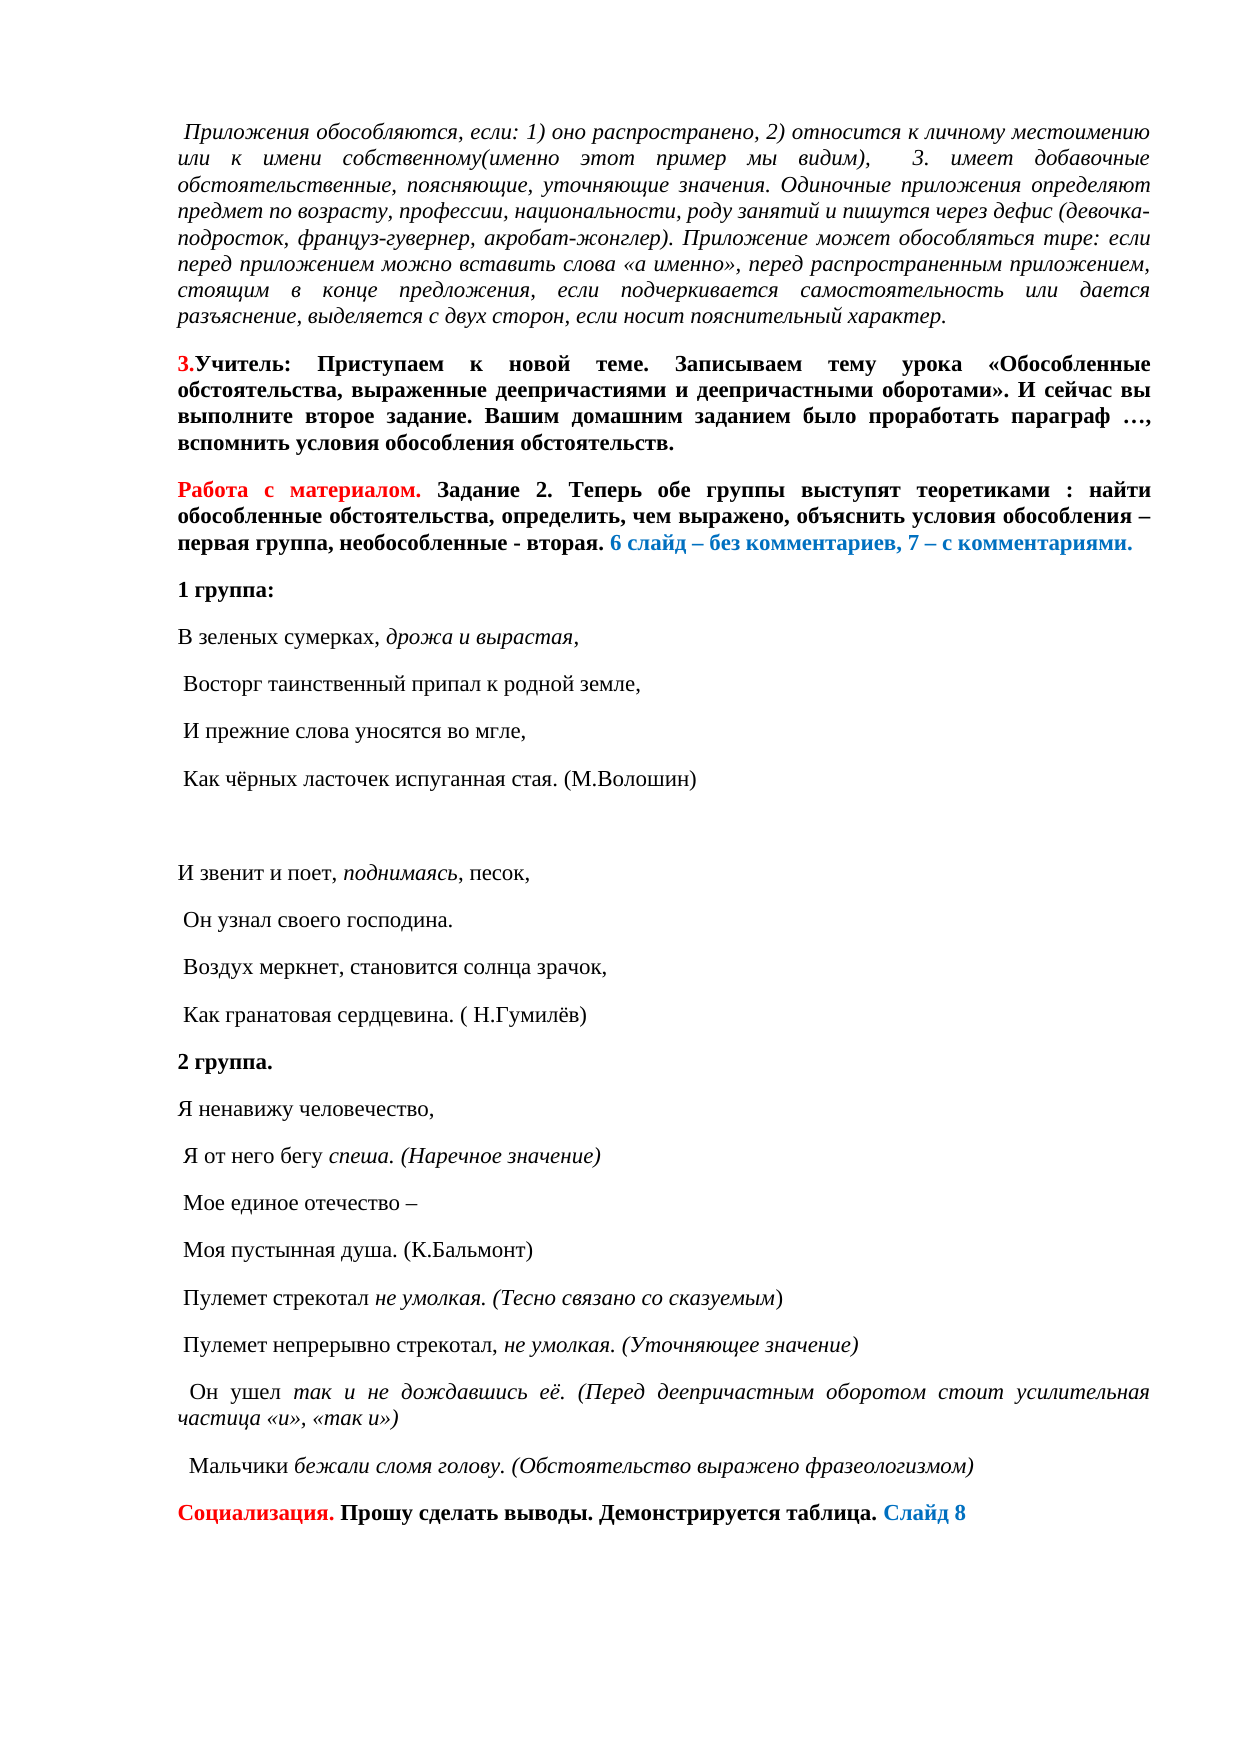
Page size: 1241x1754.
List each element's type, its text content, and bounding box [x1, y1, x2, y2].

text Приложения обособляются, если: 1) оно распространено, 2) относится к личному местоимению или к имени собственному(именно этот пример мы видим), 3. имеет добавочные обстоятельственные, поясняющие, уточняющие значения. Одиночные приложения определяют предмет по возрасту, профессии, национальности, роду занятий и пишутся через дефис (девочка-подросток, француз-гувернер, акробат-жонглер). Приложение может обособляться тире: если перед приложением можно вставить слова «а именно», перед распространенным приложением, стоящим в конце предложения, если подчеркивается самостоятельность или дается разъяснение, выделяется с двух сторон, если носит пояснительный характер. [177, 118, 1152, 329]
text В зеленых сумерках, дрожа и вырастая, [177, 623, 1152, 649]
text 3.Учитель: Приступаем к новой теме. Записываем тему урока «Обособленные обстоятельства, выраженные деепричастиями и деепричастными оборотами». И сейчас вы выполните второе задание. Вашим домашним заданием было проработать параграф …, вспомнить условия обособления обстоятельств. [177, 350, 1152, 455]
text И прежние слова уносятся во мгле, [177, 717, 1152, 744]
text Он ушел так и не дождавшись её. (Перед деепричастным оборотом стоит усилительная частица «и», «так и») [177, 1378, 1152, 1431]
text Я от него бегу спеша. (Наречное значение) [177, 1142, 1152, 1168]
text Пулемет непрерывно стрекотал, не умолкая. (Уточняющее значение) [177, 1331, 1152, 1357]
text 2 группа. [177, 1048, 1152, 1074]
text Он узнал своего господина. [177, 906, 1152, 933]
text Я ненавижу человечество, [177, 1095, 1152, 1121]
text Мое единое отечество – [177, 1189, 1152, 1216]
text Социализация. Прошу сделать выводы. Демонстрируется таблица. Слайд 8 [177, 1499, 1152, 1525]
text Моя пустынная душа. (К.Бальмонт) [177, 1237, 1152, 1263]
text Мальчики бежали сломя голову. (Обстоятельство выражено фразеологизмом) [177, 1452, 1152, 1478]
text 1 группа: [177, 576, 1152, 602]
text И звенит и поет, поднимаясь, песок, [177, 859, 1152, 885]
text Как чёрных ласточек испуганная стая. (М.Волошин) [177, 765, 1152, 791]
text Работа с материалом. Задание 2. Теперь обе группы выступят теоретиками : найти обособленные обстоятельства, определить, чем выражено, объяснить условия обособления – первая группа, необособленные - вторая. 6 слайд – без комментариев, 7 – с комментариями. [177, 476, 1152, 555]
text Восторг таинственный припал к родной земле, [177, 670, 1152, 697]
text Как гранатовая сердцевина. ( Н.Гумилёв) [177, 1001, 1152, 1027]
text Воздух меркнет, становится солнца зрачок, [177, 953, 1152, 980]
text Пулемет стрекотал не умолкая. (Тесно связано со сказуемым) [177, 1284, 1152, 1310]
